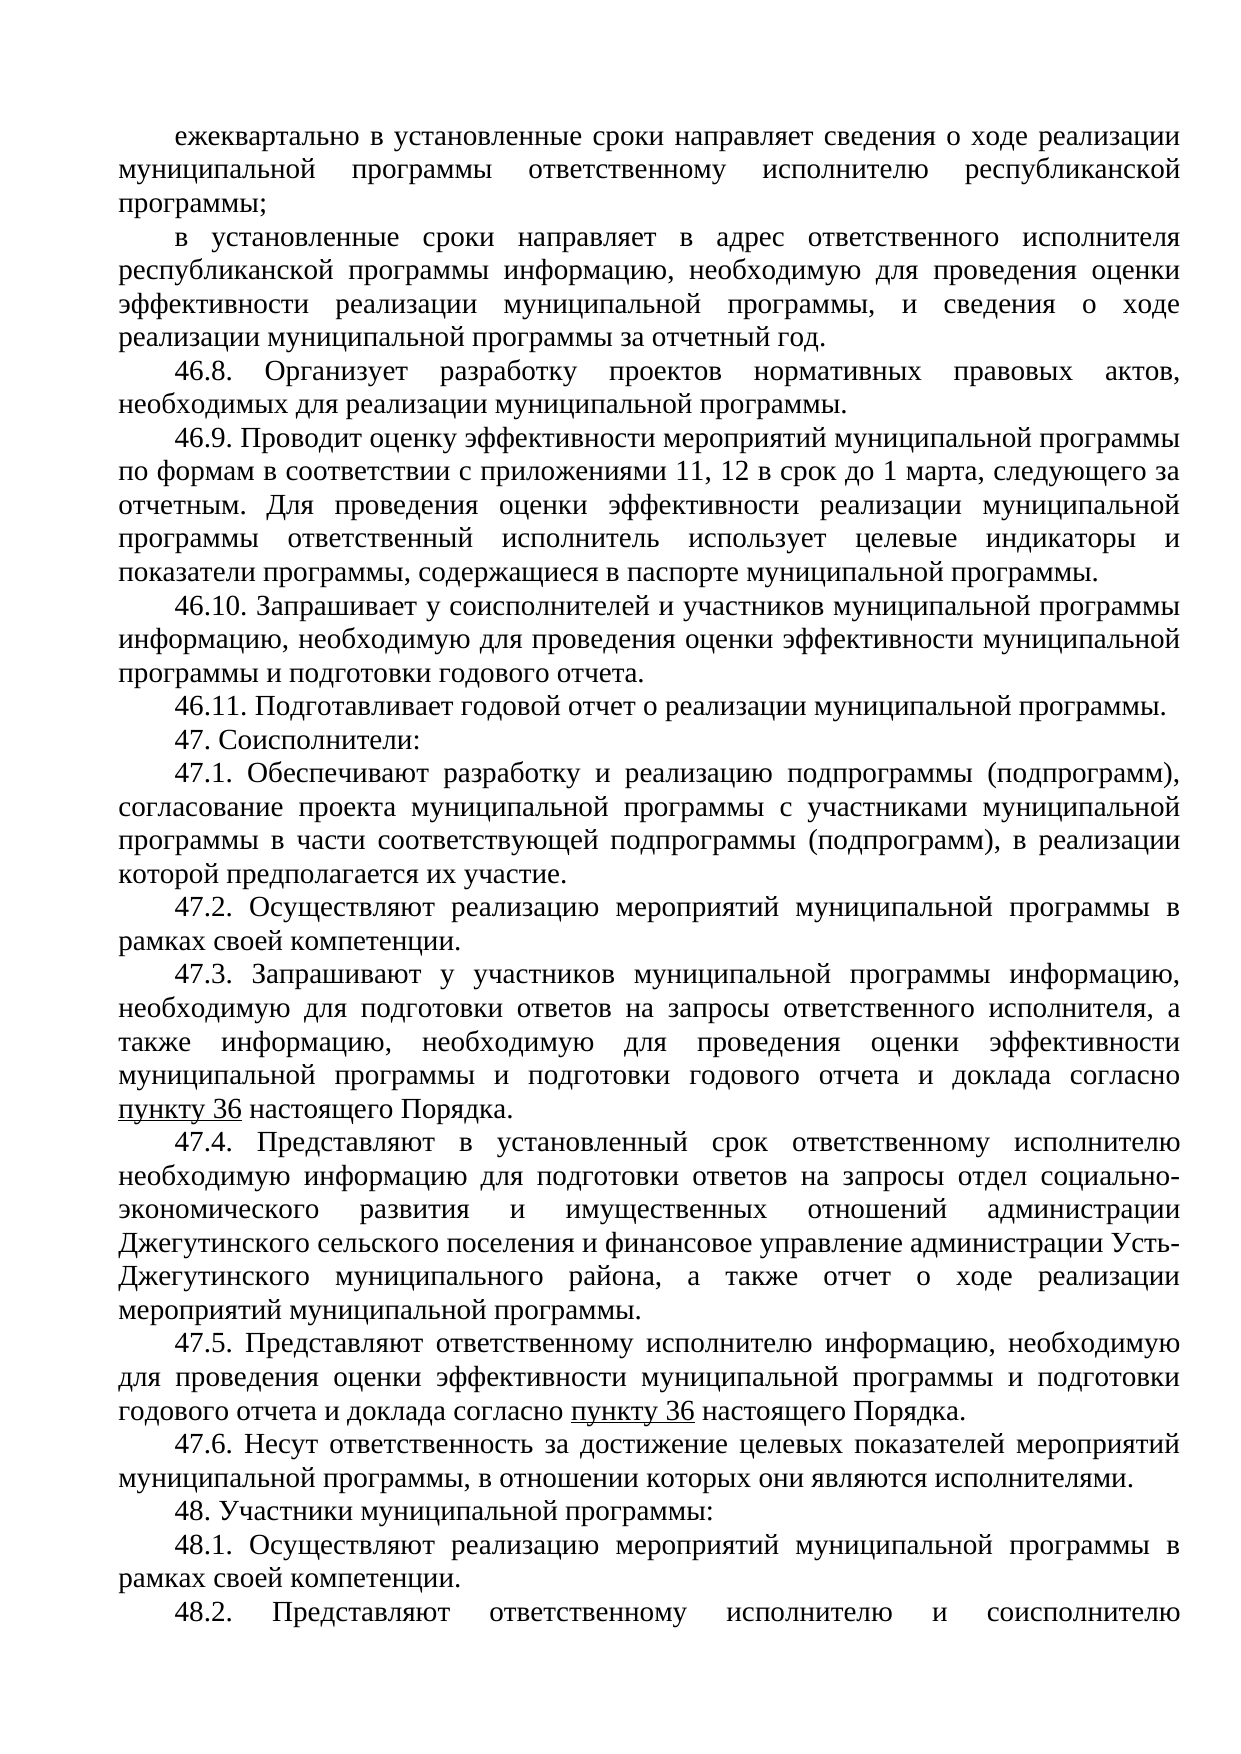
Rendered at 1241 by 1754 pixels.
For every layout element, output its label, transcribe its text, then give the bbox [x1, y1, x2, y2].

text 48.1. Осуществляют реализацию мероприятий муниципальной программы в рамках своей компетенции. [118, 1527, 1181, 1594]
text 46.9. Проводит оценку эффективности мероприятий муниципальной программы по формам в соответствии с приложениями 11, 12 в срок до 1 марта, следующего за отчетным. Для проведения оценки эффективности реализации муниципальной программы ответственный исполнитель использует целевые индикаторы и показатели программы, содержащиеся в паспорте муниципальной программы. [118, 420, 1181, 588]
text 47.2. Осуществляют реализацию мероприятий муниципальной программы в рамках своей компетенции. [118, 889, 1181, 957]
text 47.1. Обеспечивают разработку и реализацию подпрограммы (подпрограмм), согласование проекта муниципальной программы с участниками муниципальной программы в части соответствующей подпрограммы (подпрограмм), в реализации которой предполагается их участие. [118, 755, 1181, 889]
text 47.5. Представляют ответственному исполнителю информацию, необходимую для проведения оценки эффективности муниципальной программы и подготовки годового отчета и доклада согласно пункту 36 настоящего Порядка. [118, 1326, 1181, 1426]
text 46.8. Организует разработку проектов нормативных правовых актов, необходимых для реализации муниципальной программы. [118, 353, 1181, 420]
text 48. Участники муниципальной программы: [118, 1493, 1181, 1527]
text 46.10. Запрашивает у соисполнителей и участников муниципальной программы информацию, необходимую для проведения оценки эффективности муниципальной программы и подготовки годового отчета. [118, 588, 1181, 688]
text 47.6. Несут ответственность за достижение целевых показателей мероприятий муниципальной программы, в отношении которых они являются исполнителями. [118, 1426, 1181, 1493]
text 47.3. Запрашивают у участников муниципальной программы информацию, необходимую для подготовки ответов на запросы ответственного исполнителя, а также информацию, необходимую для проведения оценки эффективности муниципальной программы и подготовки годового отчета и доклада согласно пункту 36 настоящего Порядка. [118, 957, 1181, 1124]
text ежеквартально в установленные сроки направляет сведения о ходе реализации муниципальной программы ответственному исполнителю республиканской программы; [118, 118, 1181, 219]
text 47. Соисполнители: [118, 722, 1181, 755]
text 47.4. Представляют в установленный срок ответственному исполнителю необходимую информацию для подготовки ответов на запросы отдел социально-экономического развития и имущественных отношений администрации Джегутинского сельского поселения и финансовое управление администрации Усть-Джегутинского муниципального района, а также отчет о ходе реализации мероприятий муниципальной программы. [118, 1124, 1181, 1326]
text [118, 1594, 1181, 1627]
text в установленные сроки направляет в адрес ответственного исполнителя республиканской программы информацию, необходимую для проведения оценки эффективности реализации муниципальной программы, и сведения о ходе реализации муниципальной программы за отчетный год. [118, 219, 1181, 353]
text 46.11. Подготавливает годовой отчет о реализации муниципальной программы. [118, 688, 1181, 722]
